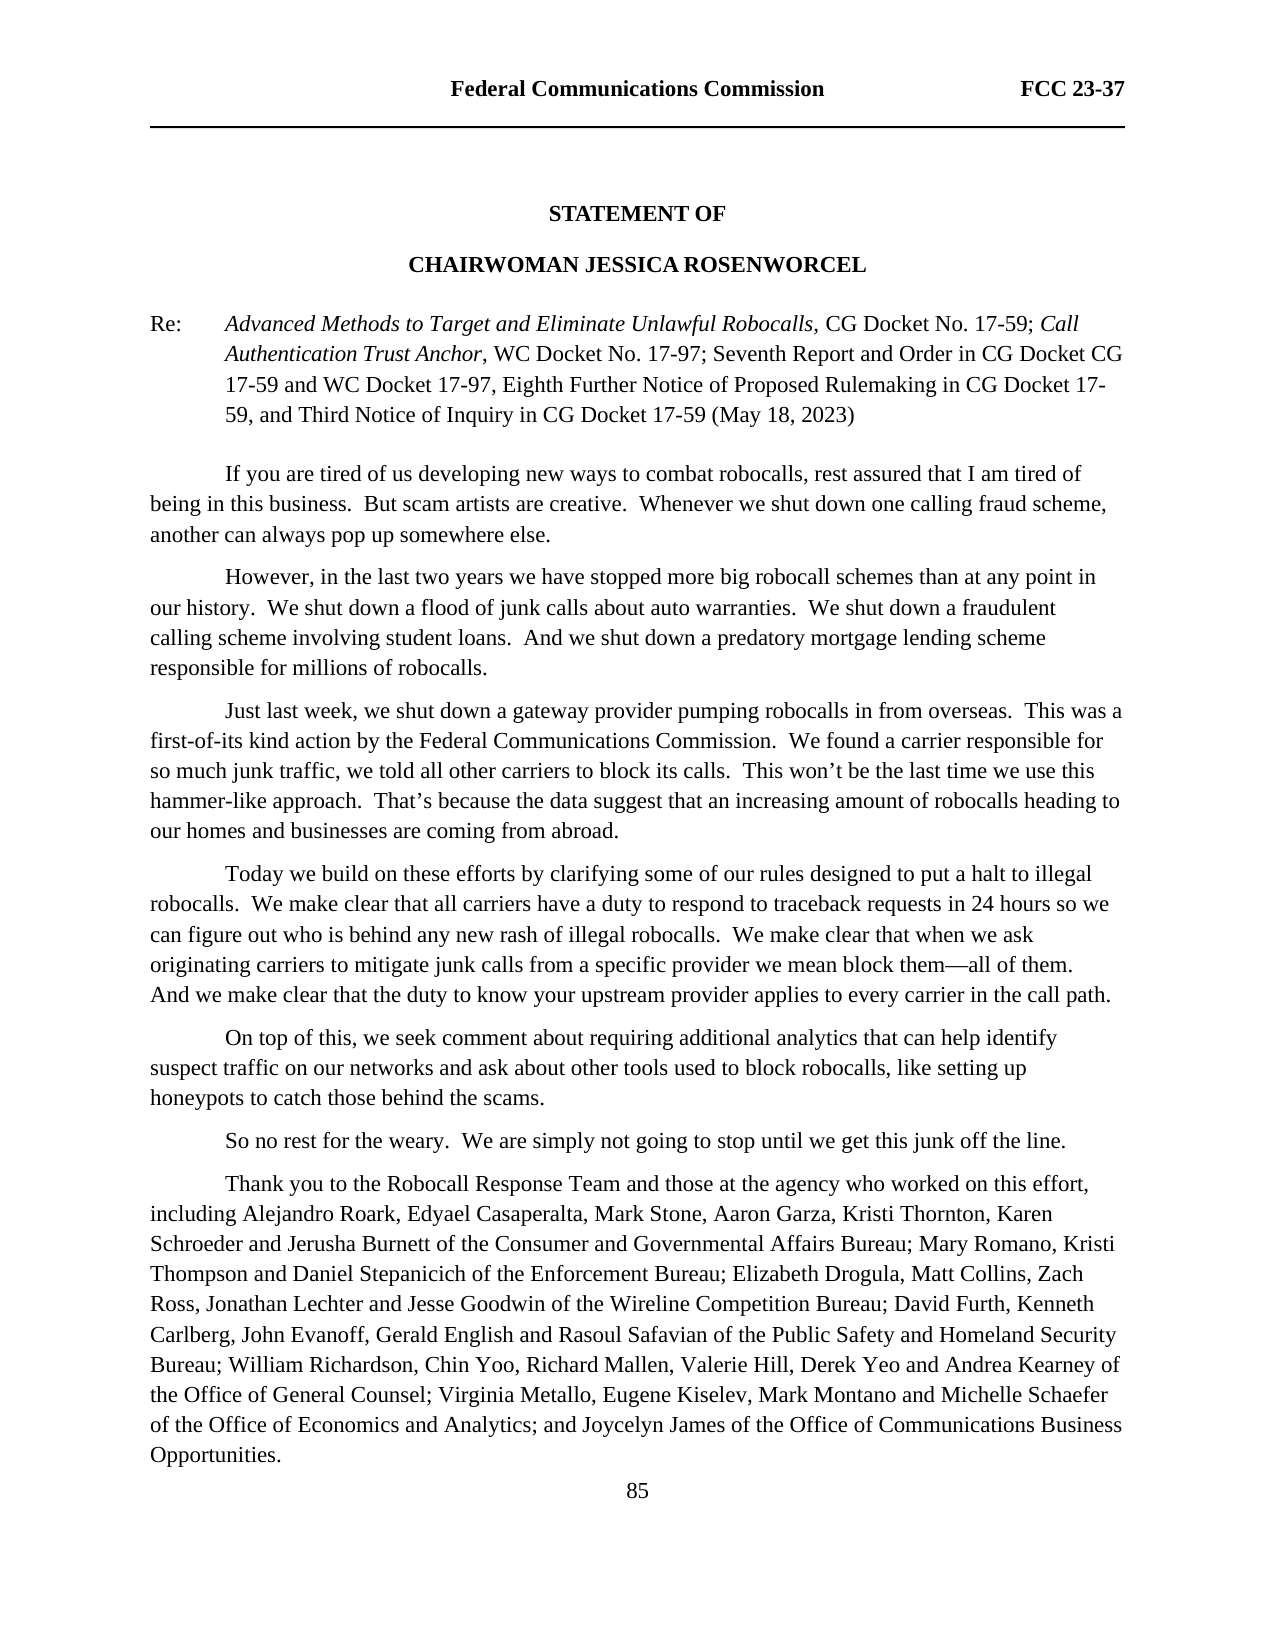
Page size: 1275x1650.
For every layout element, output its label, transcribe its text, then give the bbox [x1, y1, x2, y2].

text However, in the last two years we have stopped more big robocall schemes than at any point in our history. We shut down a flood of junk calls about auto warranties. We shut down a fraudulent calling scheme involving student loans. And we shut down a predatory mortgage lending scheme responsible for millions of robocalls. [150, 563, 1125, 680]
text If you are tired of us developing new ways to combat robocalls, rest assured that I am tired of being in this business. But scam artists are creative. Whenever we shut down one calling fraud scheme, another can always pop up somewhere else. [150, 460, 1125, 547]
text STATEMENT OF [150, 200, 1125, 226]
text Thank you to the Robocall Response Team and those at the agency who worked on this effort, including Alejandro Roark, Edyael Casaperalta, Mark Stone, Aaron Garza, Kristi Thornton, Karen Schroeder and Jerusha Burnett of the Consumer and Governmental Affairs Bureau; Mary Romano, Kristi Thompson and Daniel Stepanicich of the Enforcement Bureau; Elizabeth Drogula, Matt Collins, Zach Ross, Jonathan Lechter and Jesse Goodwin of the Wireline Competition Bureau; David Furth, Kenneth Carlberg, John Evanoff, Gerald English and Rasoul Safavian of the Public Safety and Homeland Security Bureau; William Richardson, Chin Yoo, Richard Mallen, Valerie Hill, Derek Yeo and Andrea Kearney of the Office of General Counsel; Virginia Metallo, Eugene Kiselev, Mark Montano and Michelle Schaefer of the Office of Economics and Analytics; and Joycelyn James of the Office of Communications Business Opportunities. [150, 1169, 1125, 1468]
text On top of this, we seek comment about requiring additional analytics that can help identify suspect traffic on our networks and ask about other tools used to block robocalls, like setting up honeypots to catch those behind the scams. [150, 1024, 1125, 1111]
text So no rest for the weary. We are simply not going to stop until we get this junk off the line. [150, 1127, 1125, 1153]
text CHAIRWOMAN JESSICA ROSENWORCEL [150, 251, 1125, 277]
text Just last week, we shut down a gateway provider pumping robocalls in from overseas. This was a first-of-its kind action by the Federal Communications Commission. We found a carrier responsible for so much junk traffic, we told all other carriers to block its calls. This won’t be the last time we use this hammer-like approach. That’s because the data suggest that an increasing amount of robocalls heading to our homes and businesses are coming from abroad. [150, 697, 1125, 844]
text Today we build on these efforts by clarifying some of our rules designed to put a halt to illegal robocalls. We make clear that all carriers have a duty to respond to traceback requests in 24 hours so we can figure out who is behind any new rash of illegal robocalls. We make clear that when we ask originating carriers to mitigate junk calls from a specific provider we mean block them—all of them. And we make clear that the duty to know your upstream provider applies to every carrier in the call path. [150, 860, 1125, 1007]
text Re: Advanced Methods to Target and Eliminate Unlawful Robocalls, CG Docket No. 17-59; Call Authentication Trust Anchor, WC Docket No. 17-97; Seventh Report and Order in CG Docket CG 17-59 and WC Docket 17-97, Eighth Further Notice of Proposed Rulemaking in CG Docket 17-59, and Third Notice of Inquiry in CG Docket 17-59 (May 18, 2023) [150, 310, 1125, 427]
